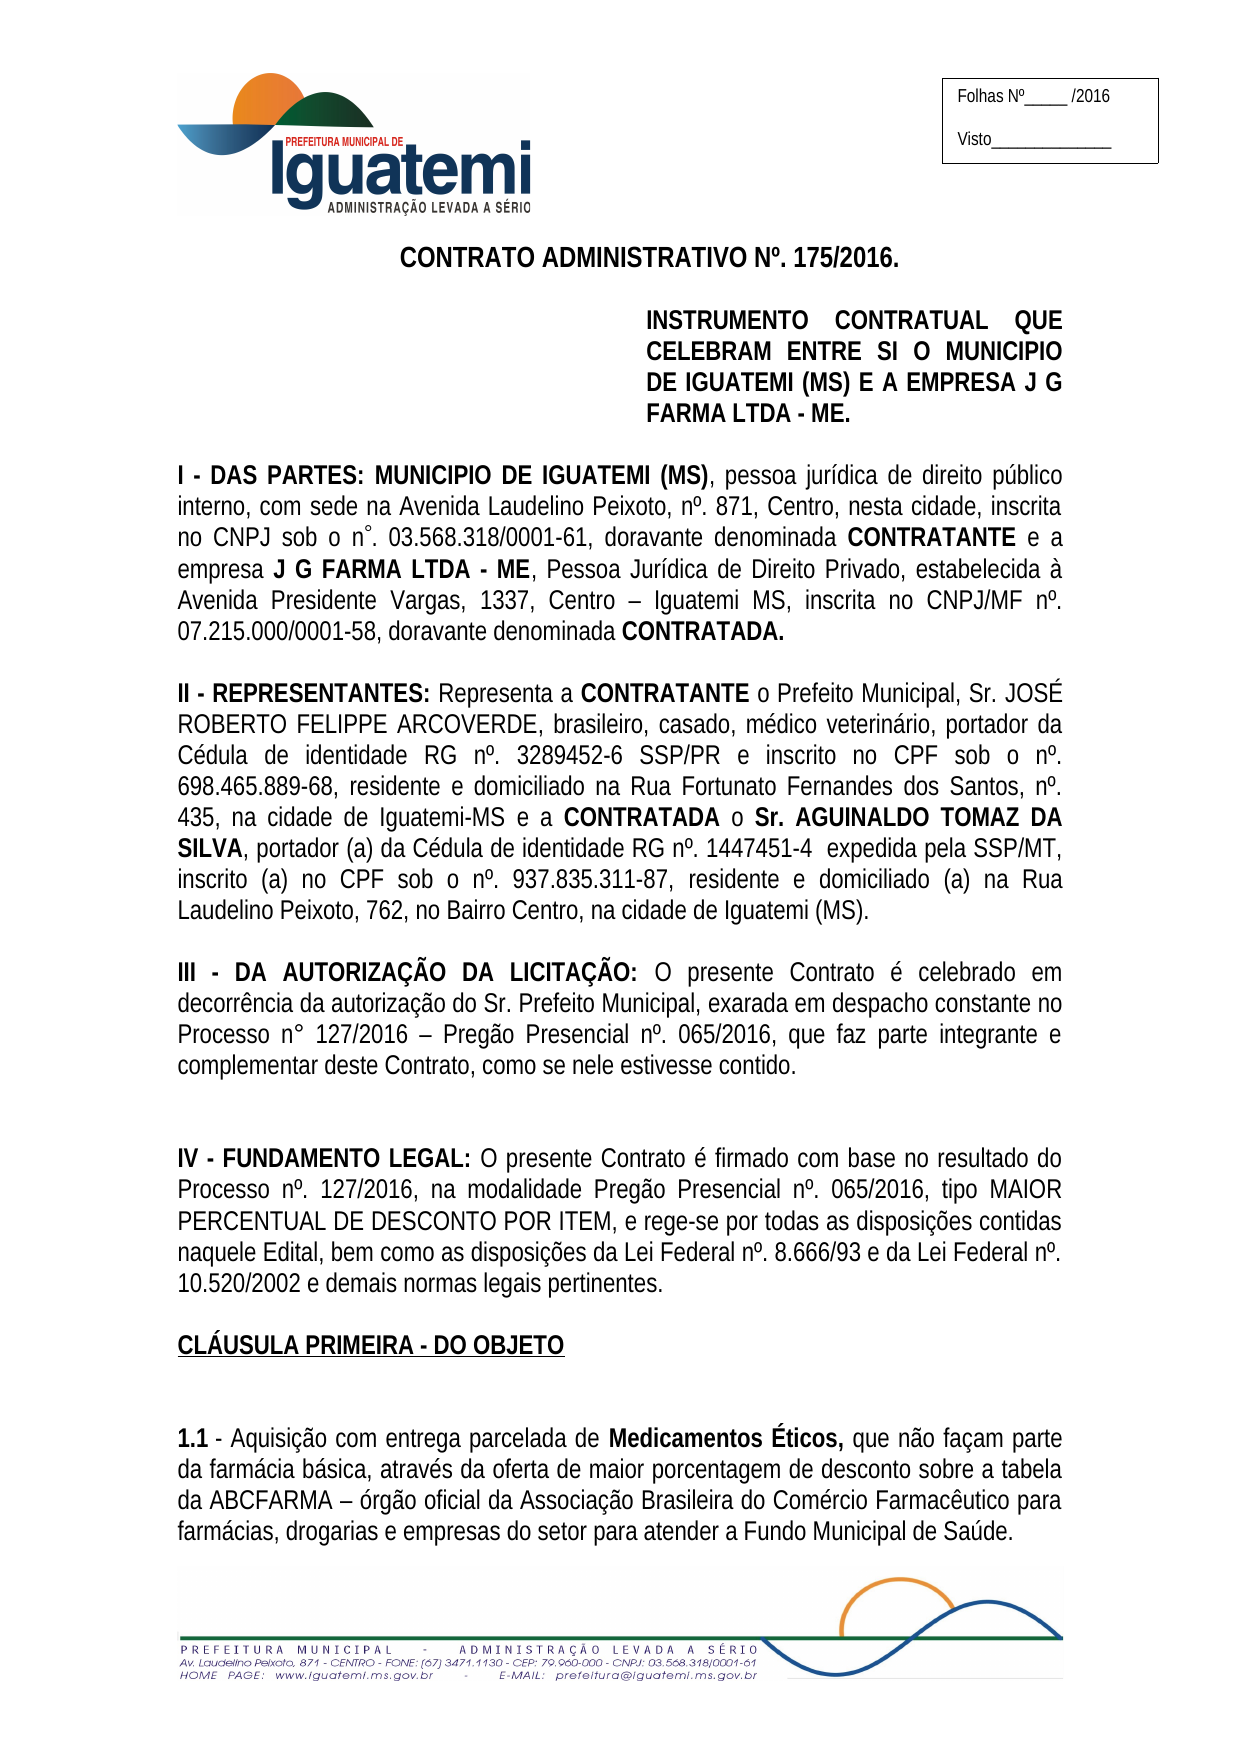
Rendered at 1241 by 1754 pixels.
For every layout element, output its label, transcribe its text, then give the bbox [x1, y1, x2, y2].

text I - DAS PARTES: MUNICIPIO DE IGUATEMI (MS), pessoa jurídica de direito público interno, com sede na Avenida Laudelino Peixoto, nº. 871, Centro, nesta cidade, inscrita no CNPJ sob o n. 03.568.318/0001-61, doravante denominada CONTRATANTE e a empresa J G FARMA LTDA - ME, Pessoa Jurídica de Direito Privado, estabelecida à Avenida Presidente Vargas, 1337, Centro – Iguatemi MS, inscrita no CNPJ/MF nº. 07.215.000/0001-58, doravante denominada CONTRATADA. [177, 459, 1063, 646]
text CLÁUSULA PRIMEIRA - DO OBJETO [177, 1329, 1122, 1360]
text CONTRATO ADMINISTRATIVO Nº. 175/2016. [177, 240, 1122, 273]
text II - REPRESENTANTES: Representa a CONTRATANTE o Prefeito Municipal, Sr. JOSÉ ROBERTO FELIPPE ARCOVERDE, brasileiro, casado, médico veterinário, portador da Cédula de identidade RG nº. 3289452-6 SSP/PR e inscrito no CPF sob o nº. 698.465.889-68, residente e domiciliado na Rua Fortunato Fernandes dos Santos, nº. 435, na cidade de Iguatemi-MS e a CONTRATADA o Sr. AGUINALDO TOMAZ DA SILVA, portador (a) da Cédula de identidade RG nº. 1447451-4 expedida pela SSP/MT, inscrito (a) no CPF sob o nº. 937.835.311-87, residente e domiciliado (a) na Rua Laudelino Peixoto, 762, no Bairro Centro, na cidade de Iguatemi (MS). [177, 677, 1063, 925]
picture [177, 1566, 1064, 1681]
text INSTRUMENTO CONTRATUAL QUE CELEBRAM ENTRE SI O MUNICIPIO DE IGUATEMI (MS) E A EMPRESA J G FARMA LTDA - ME. [646, 304, 1063, 428]
picture [177, 73, 531, 216]
text III - DA AUTORIZAÇÃO DA LICITAÇÃO: O presente Contrato é celebrado em decorrência da autorização do Sr. Prefeito Municipal, exarada em despacho constante no Processo n° 127/2016 – Pregão Presencial nº. 065/2016, que faz parte integrante e complementar deste Contrato, como se nele estivesse contido. [177, 956, 1063, 1081]
list - Aquisição com entrega parcelada de Medicamentos Éticos, que não façam parte da farmácia básica, através da oferta de maior porcentagem de desconto sobre a tabela da ABCFARMA – órgão oficial da Associação Brasileira do Comércio Farmacêutico para farmácias, drogarias e empresas do setor para atender a Fundo Municipal de Saúde. [177, 1422, 1063, 1546]
text IV - FUNDAMENTO LEGAL: O presente Contrato é firmado com base no resultado do Processo nº. 127/2016, na modalidade Pregão Presencial nº. 065/2016, tipo MAIOR PERCENTUAL DE DESCONTO POR ITEM, e rege-se por todas as disposições contidas naquele Edital, bem como as disposições da Lei Federal nº. 8.666/93 e da Lei Federal nº. 10.520/2002 e demais normas legais pertinentes. [177, 1143, 1063, 1298]
